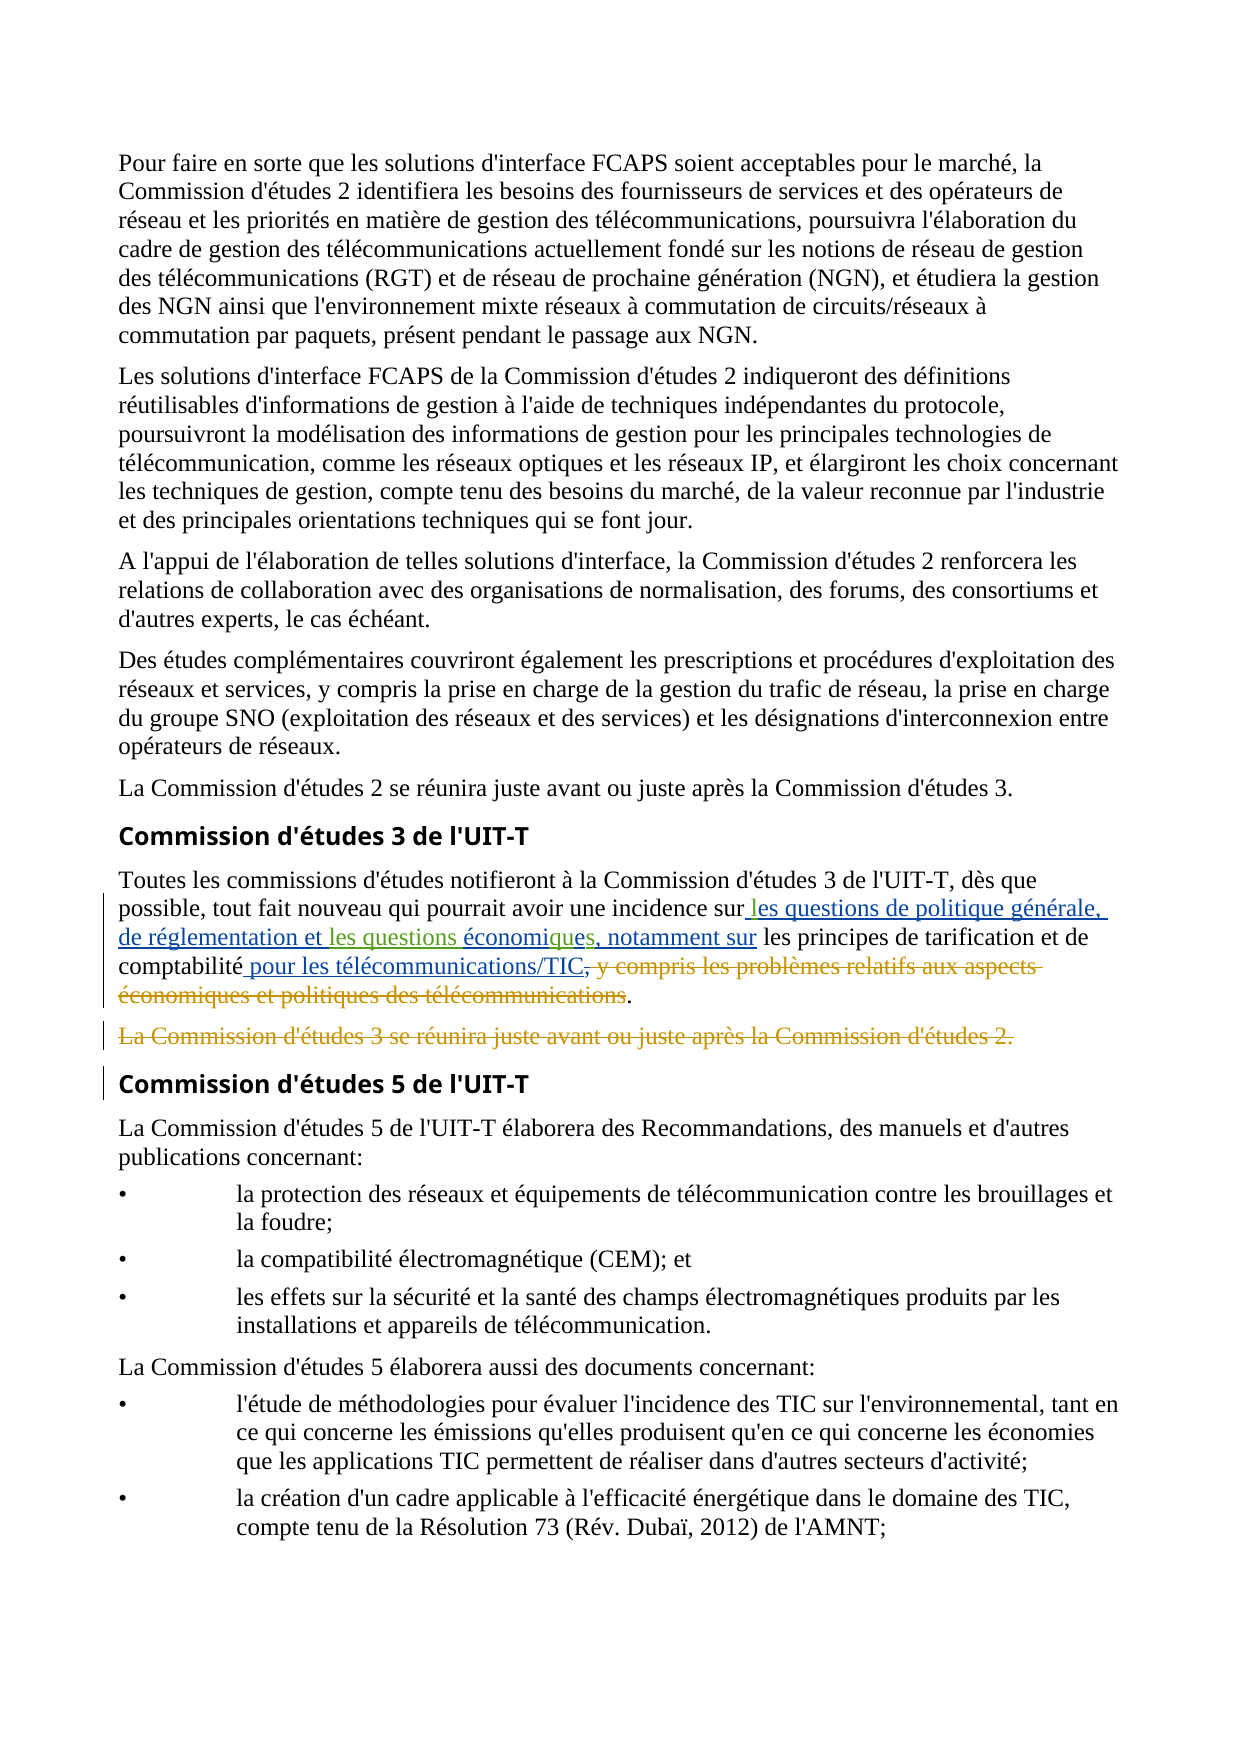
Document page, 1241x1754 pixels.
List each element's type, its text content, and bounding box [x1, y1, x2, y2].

subtitle Commission d'études 3 de l'UIT-T [118, 818, 1122, 852]
text La Commission d'études 5 élaborera aussi des documents concernant: [118, 1352, 1122, 1380]
text • la création d'un cadre applicable à l'efficacité énergétique dans le domaine des TIC, compte tenu de la Résolution 73 (Rév. Dubaï, 2012) de l'AMNT; [118, 1483, 1122, 1541]
text A l'appui de l'élaboration de telles solutions d'interface, la Commission d'études 2 renforcera les relations de collaboration avec des organisations de normalisation, des forums, des consortiums et d'autres experts, le cas échéant. [118, 546, 1122, 633]
text • la compatibilité électromagnétique (CEM); et [118, 1244, 1122, 1273]
text Des études complémentaires couvriront également les prescriptions et procédures d'exploitation des réseaux et services, y compris la prise en charge de la gestion du trafic de réseau, la prise en charge du groupe SNO (exploitation des réseaux et des services) et les désignations d'interconnexion entre opérateurs de réseaux. [118, 645, 1122, 760]
text • la protection des réseaux et équipements de télécommunication contre les brouillages et la foudre; [118, 1179, 1122, 1236]
text Les solutions d'interface FCAPS de la Commission d'études 2 indiqueront des définitions réutilisables d'informations de gestion à l'aide de techniques indépendantes du protocole, poursuivront la modélisation des informations de gestion pour les principales technologies de télécommunication, comme les réseaux optiques et les réseaux IP, et élargiront les choix concernant les techniques de gestion, compte tenu des besoins du marché, de la valeur reconnue par l'industrie et des principales orientations techniques qui se font jour. [118, 361, 1122, 534]
text Pour faire en sorte que les solutions d'interface FCAPS soient acceptables pour le marché, la Commission d'études 2 identifiera les besoins des fournisseurs de services et des opérateurs de réseau et les priorités en matière de gestion des télécommunications, poursuivra l'élaboration du cadre de gestion des télécommunications actuellement fondé sur les notions de réseau de gestion des télécommunications (RGT) et de réseau de prochaine génération (NGN), et étudiera la gestion des NGN ainsi que l'environnement mixte réseaux à commutation de circuits/réseaux à commutation par paquets, présent pendant le passage aux NGN. [118, 148, 1122, 349]
text La Commission d'études 5 de l'UIT-T élaborera des Recommandations, des manuels et d'autres publications concernant: [118, 1113, 1122, 1170]
text Toutes les commissions d'études notifieront à la Commission d'études 3 de l'UIT-T, dès que possible, tout fait nouveau qui pourrait avoir une incidence sur les principes de tarification et de comptabilité. [118, 865, 1122, 1008]
text • les effets sur la sécurité et la santé des champs électromagnétiques produits par les installations et appareils de télécommunication. [118, 1282, 1122, 1339]
subtitle Commission d'études 5 de l'UIT-T [118, 1066, 1122, 1100]
text • l'étude de méthodologies pour évaluer l'incidence des TIC sur l'environnemental, tant en ce qui concerne les émissions qu'elles produisent qu'en ce qui concerne les économies que les applications TIC permettent de réaliser dans d'autres secteurs d'activité; [118, 1389, 1122, 1475]
text La Commission d'études 2 se réunira juste avant ou juste après la Commission d'études 3. [118, 773, 1122, 801]
